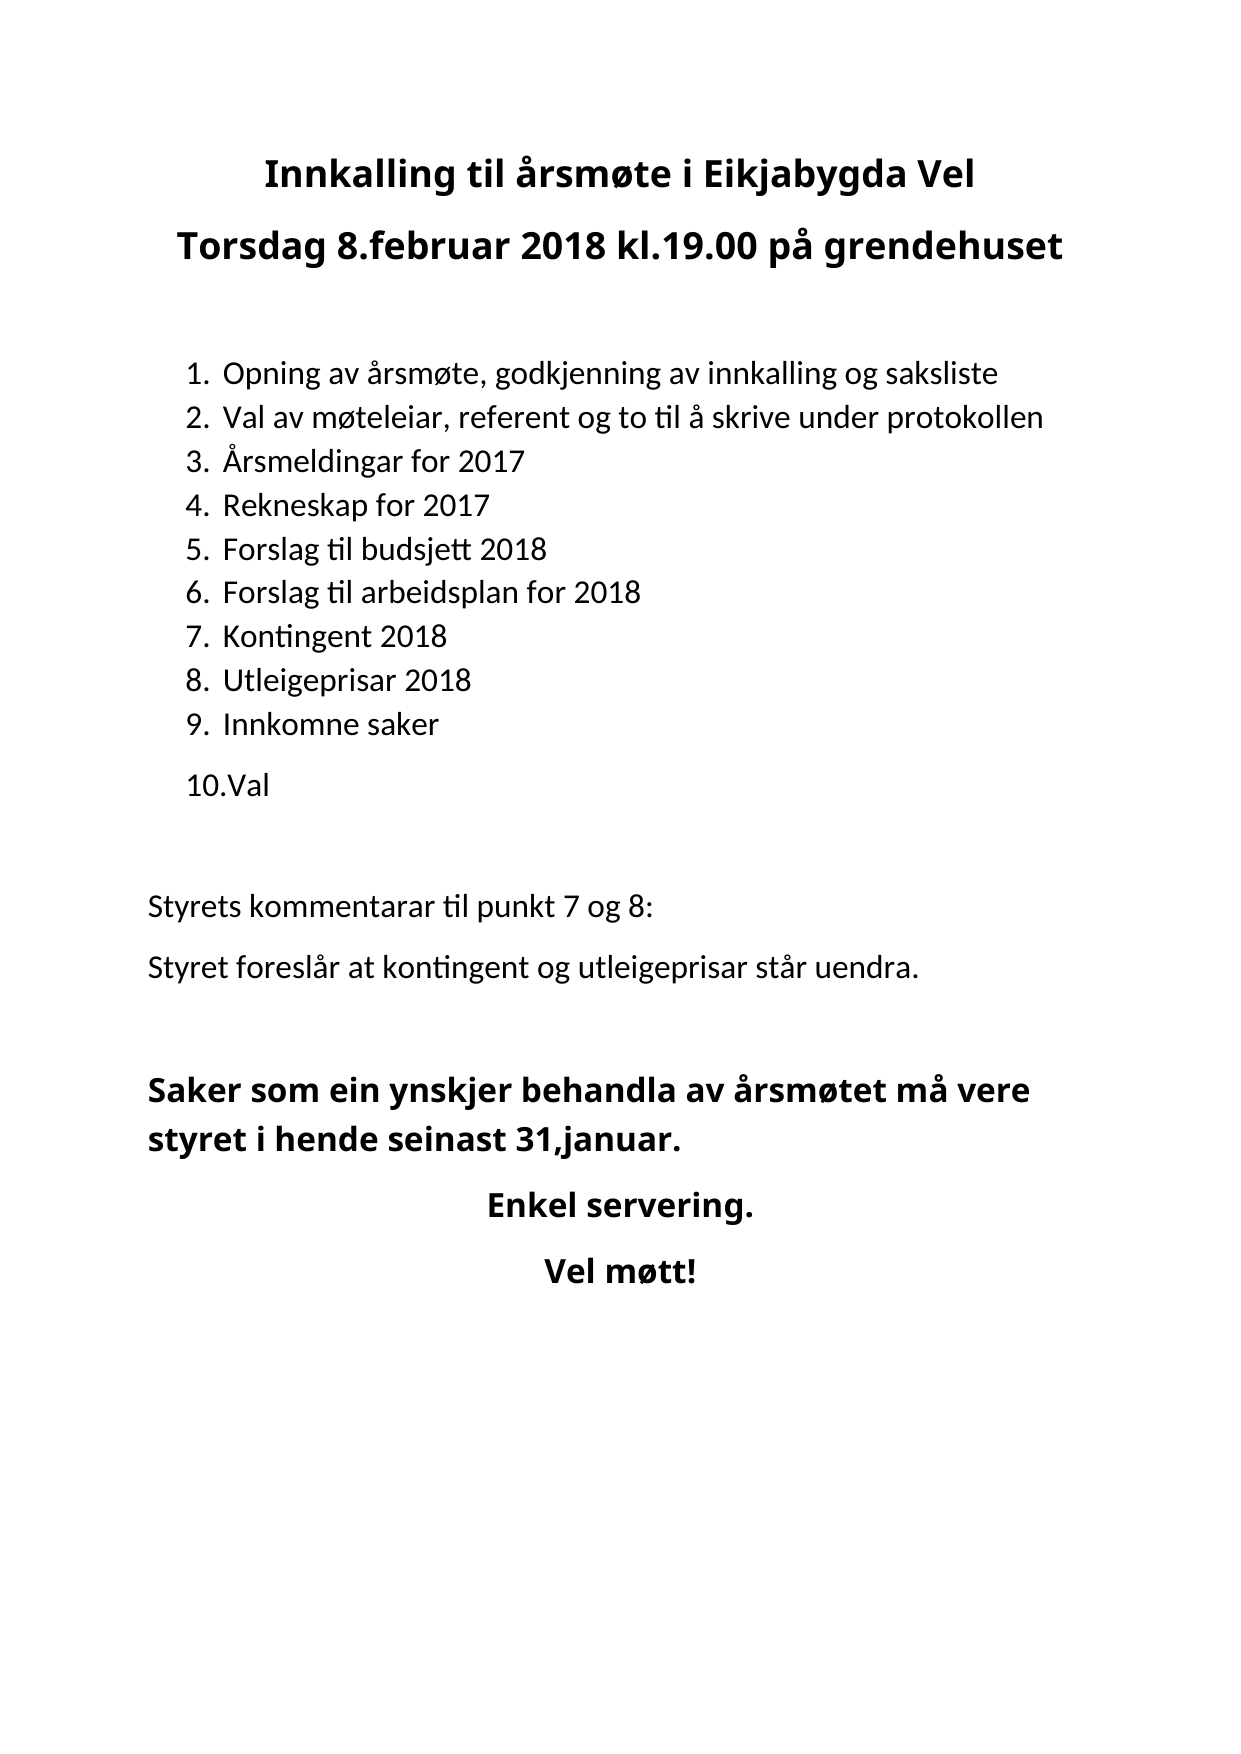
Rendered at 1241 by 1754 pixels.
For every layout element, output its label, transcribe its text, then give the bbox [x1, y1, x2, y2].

text 10.Val [185, 764, 1093, 805]
list Forslag til budsjett 2018 [185, 528, 1093, 568]
list Årsmeldingar for 2017 [185, 440, 1093, 480]
text Enkel servering. [148, 1182, 1093, 1227]
text Styret foreslår at kontingent og utleigeprisar står uendra. [148, 946, 1093, 987]
list Utleigeprisar 2018 [185, 659, 1093, 700]
text Innkalling til årsmøte i Eikjabygda Vel [148, 148, 1093, 199]
text Saker som ein ynskjer behandla av årsmøtet må vere styret i hende seinast 31,januar. [148, 1067, 1093, 1162]
list Opning av årsmøte, godkjenning av innkalling og saksliste [185, 352, 1093, 392]
text Styrets kommentarar til punkt 7 og 8: [148, 885, 1093, 926]
list Rekneskap for 2017 [185, 484, 1093, 524]
list Val av møteleiar, referent og to til å skrive under protokollen [185, 396, 1093, 436]
list Kontingent 2018 [185, 616, 1093, 656]
list Forslag til arbeidsplan for 2018 [185, 572, 1093, 612]
text Vel møtt! [148, 1247, 1093, 1293]
list Innkomne saker [185, 703, 1093, 744]
text Torsdag 8.februar 2018 kl.19.00 på grendehuset [148, 219, 1093, 270]
